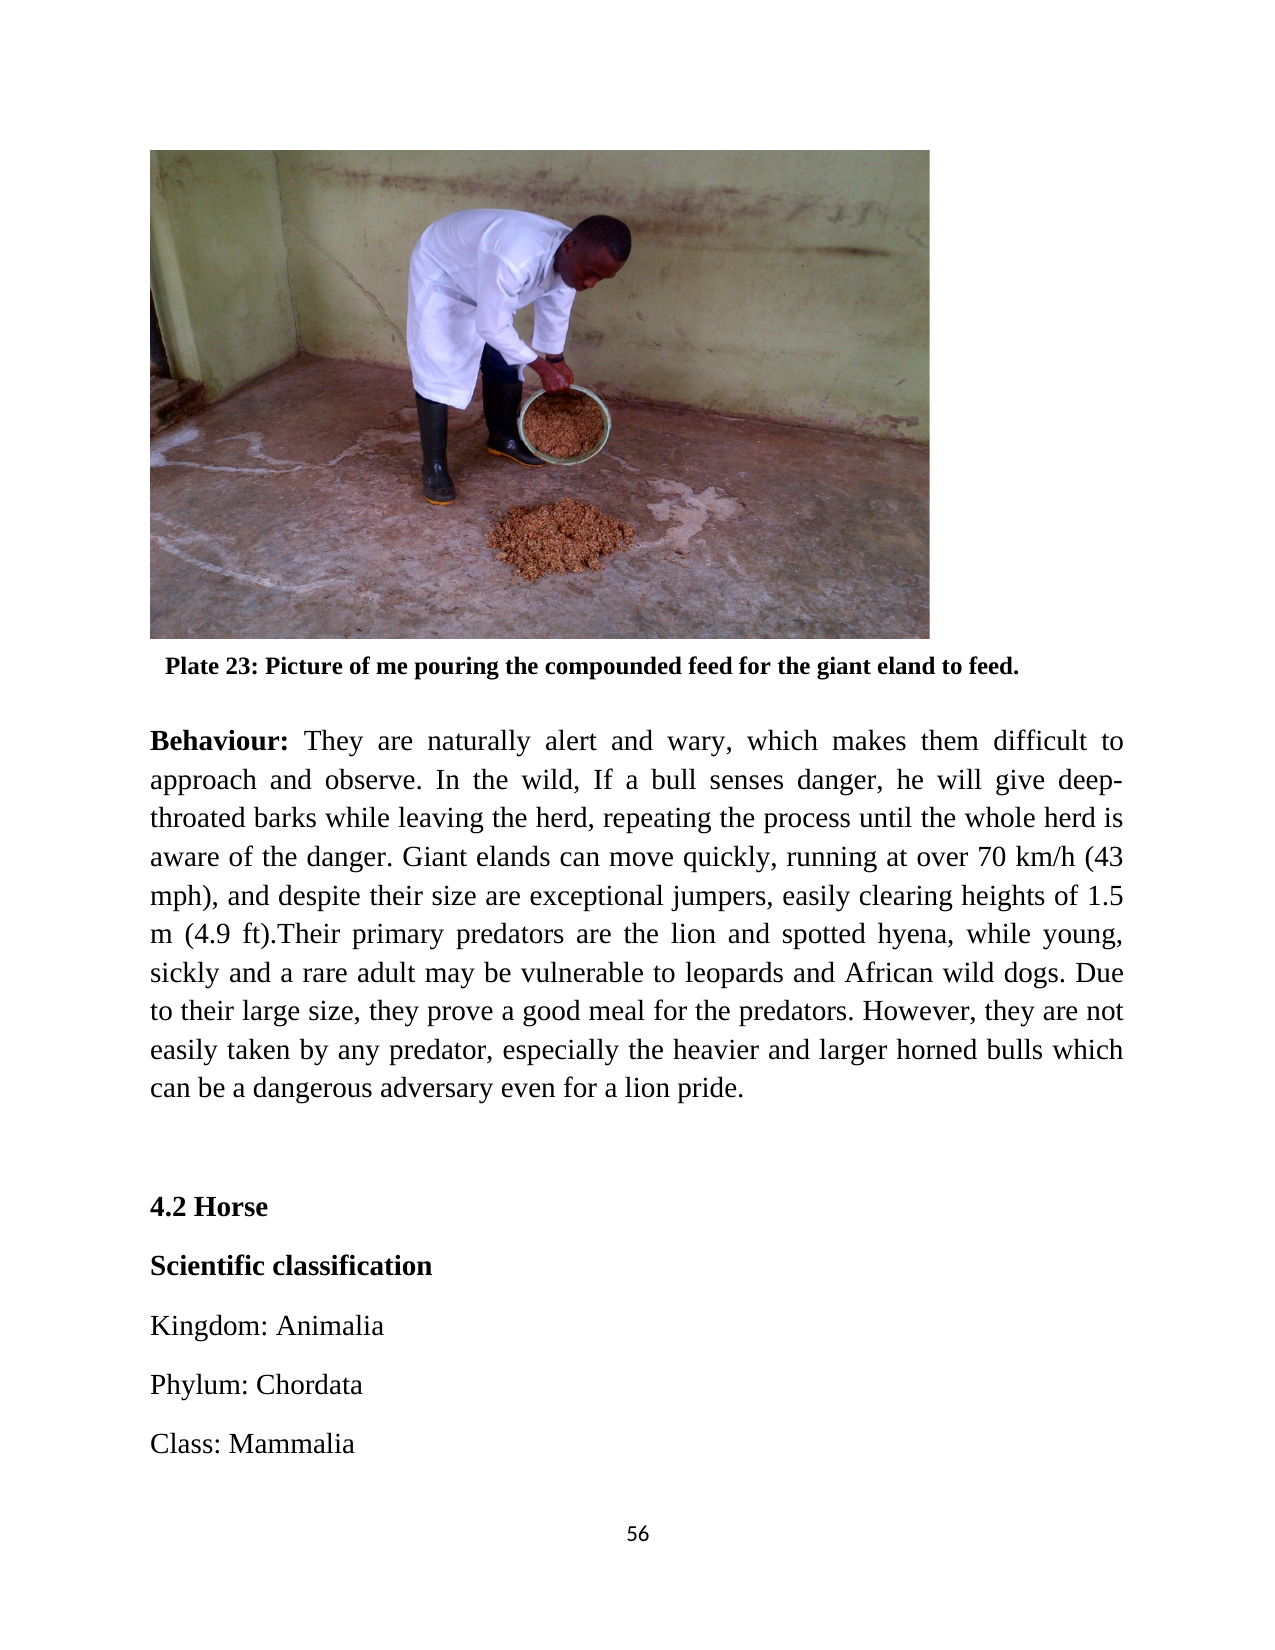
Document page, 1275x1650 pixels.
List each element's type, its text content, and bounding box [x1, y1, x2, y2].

text 4.2 Horse [150, 1189, 1125, 1223]
text Class: Mammalia [150, 1427, 1125, 1460]
text Behaviour: They are naturally alert and wary, which makes them difficult to approach and observe. In the wild, If a bull senses danger, he will give deep-throated barks while leaving the herd, repeating the process until the whole herd is aware of the danger. Giant elands can move quickly, running at over 70 km/h (43 mph), and despite their size are exceptional jumpers, easily clearing heights of 1.5 m (4.9 ft).Their primary predators are the lion and spotted hyena, while young, sickly and a rare adult may be vulnerable to leopards and African wild dogs. Due to their large size, they prove a good meal for the predators. However, they are not easily taken by any predator, especially the heavier and larger horned bulls which can be a dangerous adversary even for a lion pride. [150, 723, 1125, 1104]
text Phylum: Chordata [150, 1367, 1125, 1401]
text Scientific classification [150, 1248, 1125, 1282]
picture [150, 150, 930, 639]
text Kingdom: Animalia [150, 1308, 1125, 1341]
